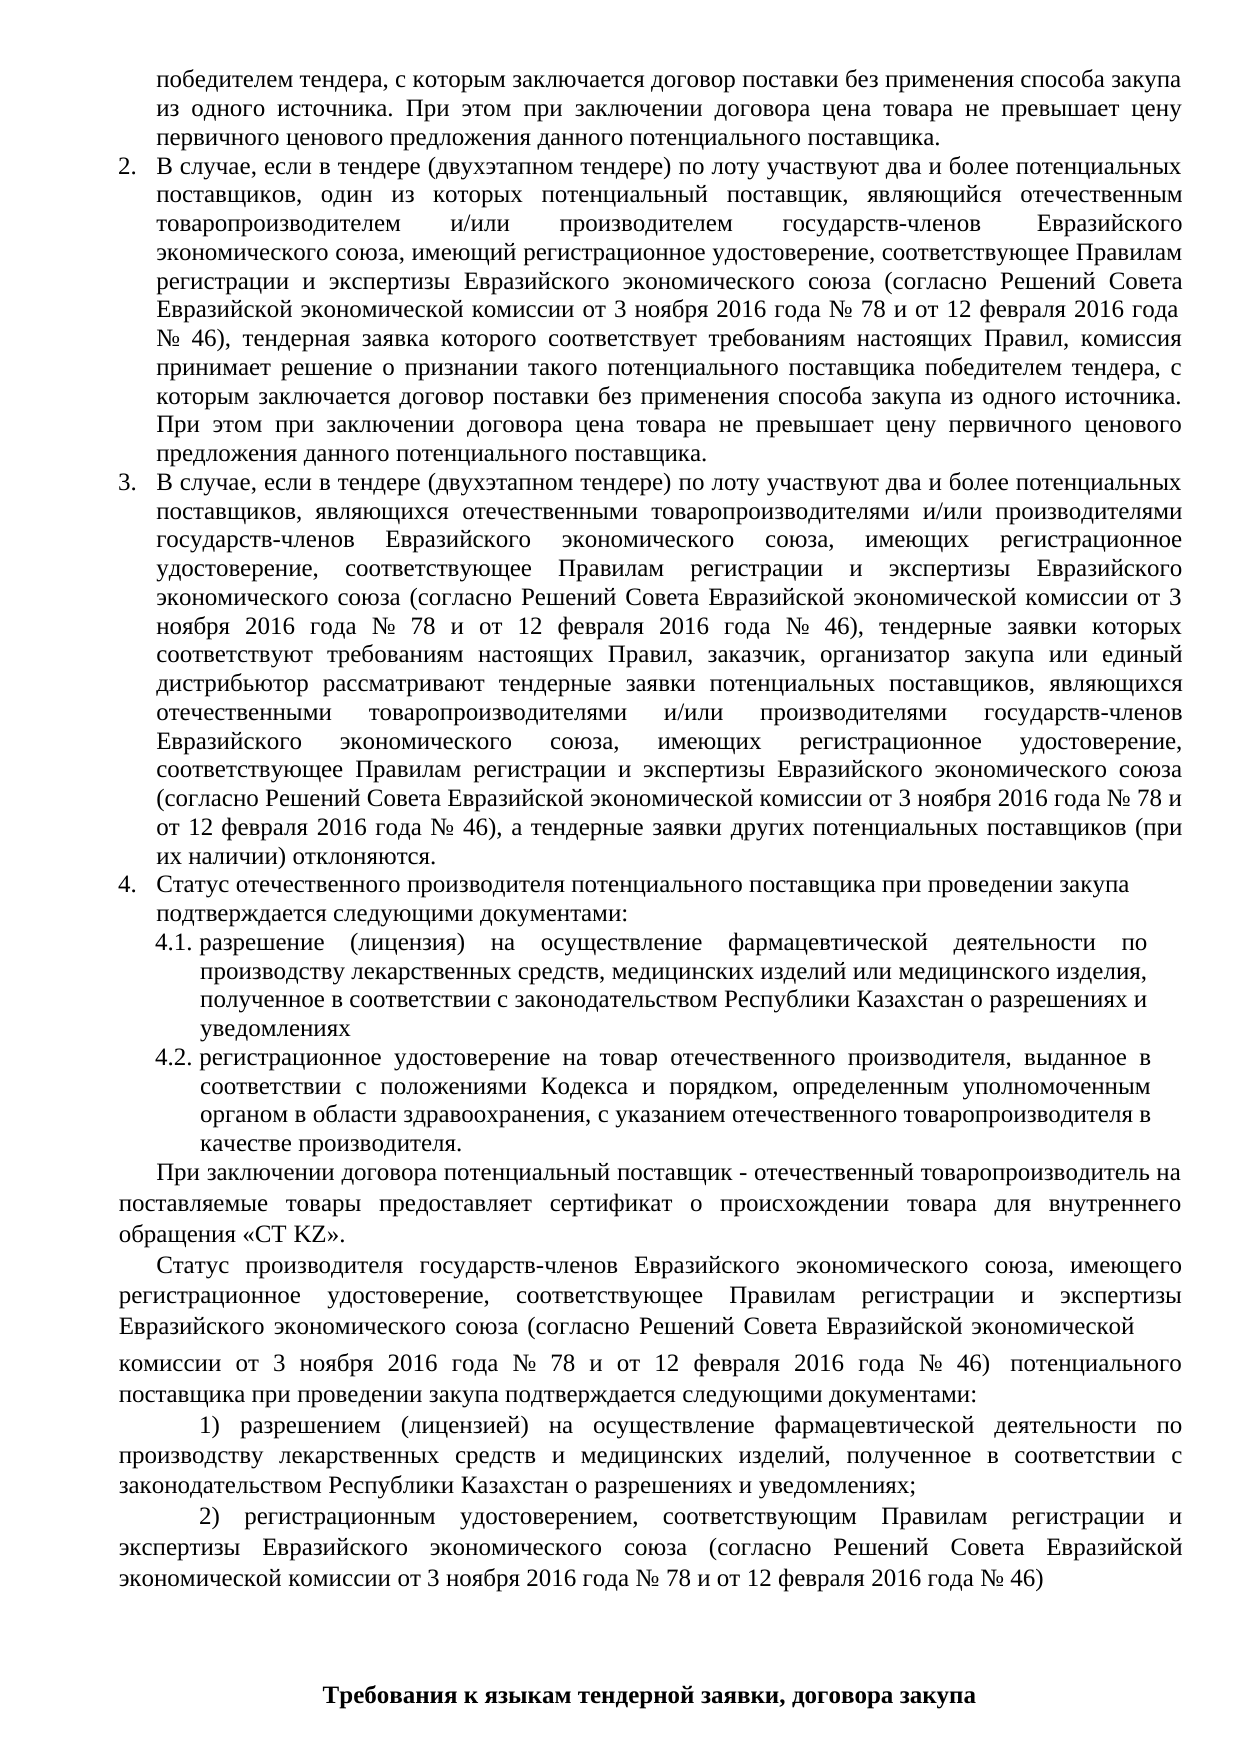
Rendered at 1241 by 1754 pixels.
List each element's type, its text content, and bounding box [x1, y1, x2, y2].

text № 46), тендерная заявка которого соответствует требованиям настоящих Правил, комиссия принимает решение о признании такого потенциального поставщика победителем тендера, с которым заключается договор поставки без применения способа закупа из одного источника. При этом при заключении договора цена товара не превышает цену первичного ценового предложения данного потенциального поставщика. [156, 323, 1182, 467]
list В случае, если в тендере (двухэтапном тендере) по лоту участвуют два и более потенциальных поставщиков, один из которых потенциальный поставщик, являющийся отечественным товаропроизводителем и/или производителем государств-членов Евразийского экономического союза, имеющий регистрационное удостоверение, соответствующее Правилам регистрации и экспертизы Евразийского экономического союза (согласно Решений Совета Евразийской экономической комиссии от 3 ноября 2016 года № 78 и от 12 февраля 2016 года [118, 151, 1183, 323]
list регистрационным удостоверением, соответствующим Правилам регистрации и экспертизы Евразийского экономического союза (согласно Решений Совета Евразийской экономической комиссии от 3 ноября 2016 года № 78 и от 12 февраля 2016 года № 46) [118, 1501, 1182, 1592]
list регистрационное удостоверение на товар отечественного производителя, выданное в соответствии с положениями Кодекса и порядком, определенным уполномоченным органом в области здравоохранения, с указанием отечественного товаропроизводителя в качестве производителя. [155, 1042, 1152, 1157]
subtitle Требования к языкам тендерной заявки, договора закупа [322, 1680, 1194, 1709]
text комиссии от 3 ноября 2016 года № 78 и от 12 февраля 2016 года № 46) потенциального поставщика при проведении закупа подтверждается следующими документами: [118, 1348, 1182, 1407]
list разрешение (лицензия) на осуществление фармацевтической деятельности по производству лекарственных средств, медицинских изделий или медицинского изделия, полученное в соответствии с законодательством Республики Казахстан о разрешениях и уведомлениях [155, 927, 1148, 1042]
text При заключении договора потенциальный поставщик - отечественный товаропроизводитель на поставляемые товары предоставляет сертификат о происхождении товара для внутреннего обращения «СТ KZ». [118, 1157, 1182, 1248]
list разрешением (лицензией) на осуществление фармацевтической деятельности по производству лекарственных средств и медицинских изделий, полученное в соответствии с законодательством Республики Казахстан о разрешениях и уведомлениях; [118, 1410, 1182, 1499]
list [118, 64, 1182, 151]
list В случае, если в тендере (двухэтапном тендере) по лоту участвуют два и более потенциальных поставщиков, являющихся отечественными товаропроизводителями и/или производителями государств-членов Евразийского экономического союза, имеющих регистрационное удостоверение, соответствующее Правилам регистрации и экспертизы Евразийского экономического союза (согласно Решений Совета Евразийской экономической комиссии от 3 ноября 2016 года № 78 и от 12 февраля 2016 года № 46), тендерные заявки которых соответствуют требованиям настоящих Правил, заказчик, организатор закупа или единый дистрибьютор рассматривают тендерные заявки потенциальных поставщиков, являющихся отечественными товаропроизводителями и/или производителями государств-членов Евразийского экономического союза, имеющих регистрационное удостоверение, соответствующее Правилам регистрации и экспертизы Евразийского экономического союза (согласно Решений Совета Евразийской экономической комиссии от 3 ноября 2016 года № 78 и от 12 февраля 2016 года № 46), а тендерные заявки других потенциальных поставщиков (при их наличии) отклоняются. [118, 467, 1183, 869]
list Статус отечественного производителя потенциального поставщика при проведении закупа подтверждается следующими документами: [118, 869, 1130, 927]
text Статус производителя государств-членов Евразийского экономического союза, имеющего регистрационное удостоверение, соответствующее Правилам регистрации и экспертизы Евразийского экономического союза (согласно Решений Совета Евразийской экономической [118, 1250, 1182, 1340]
